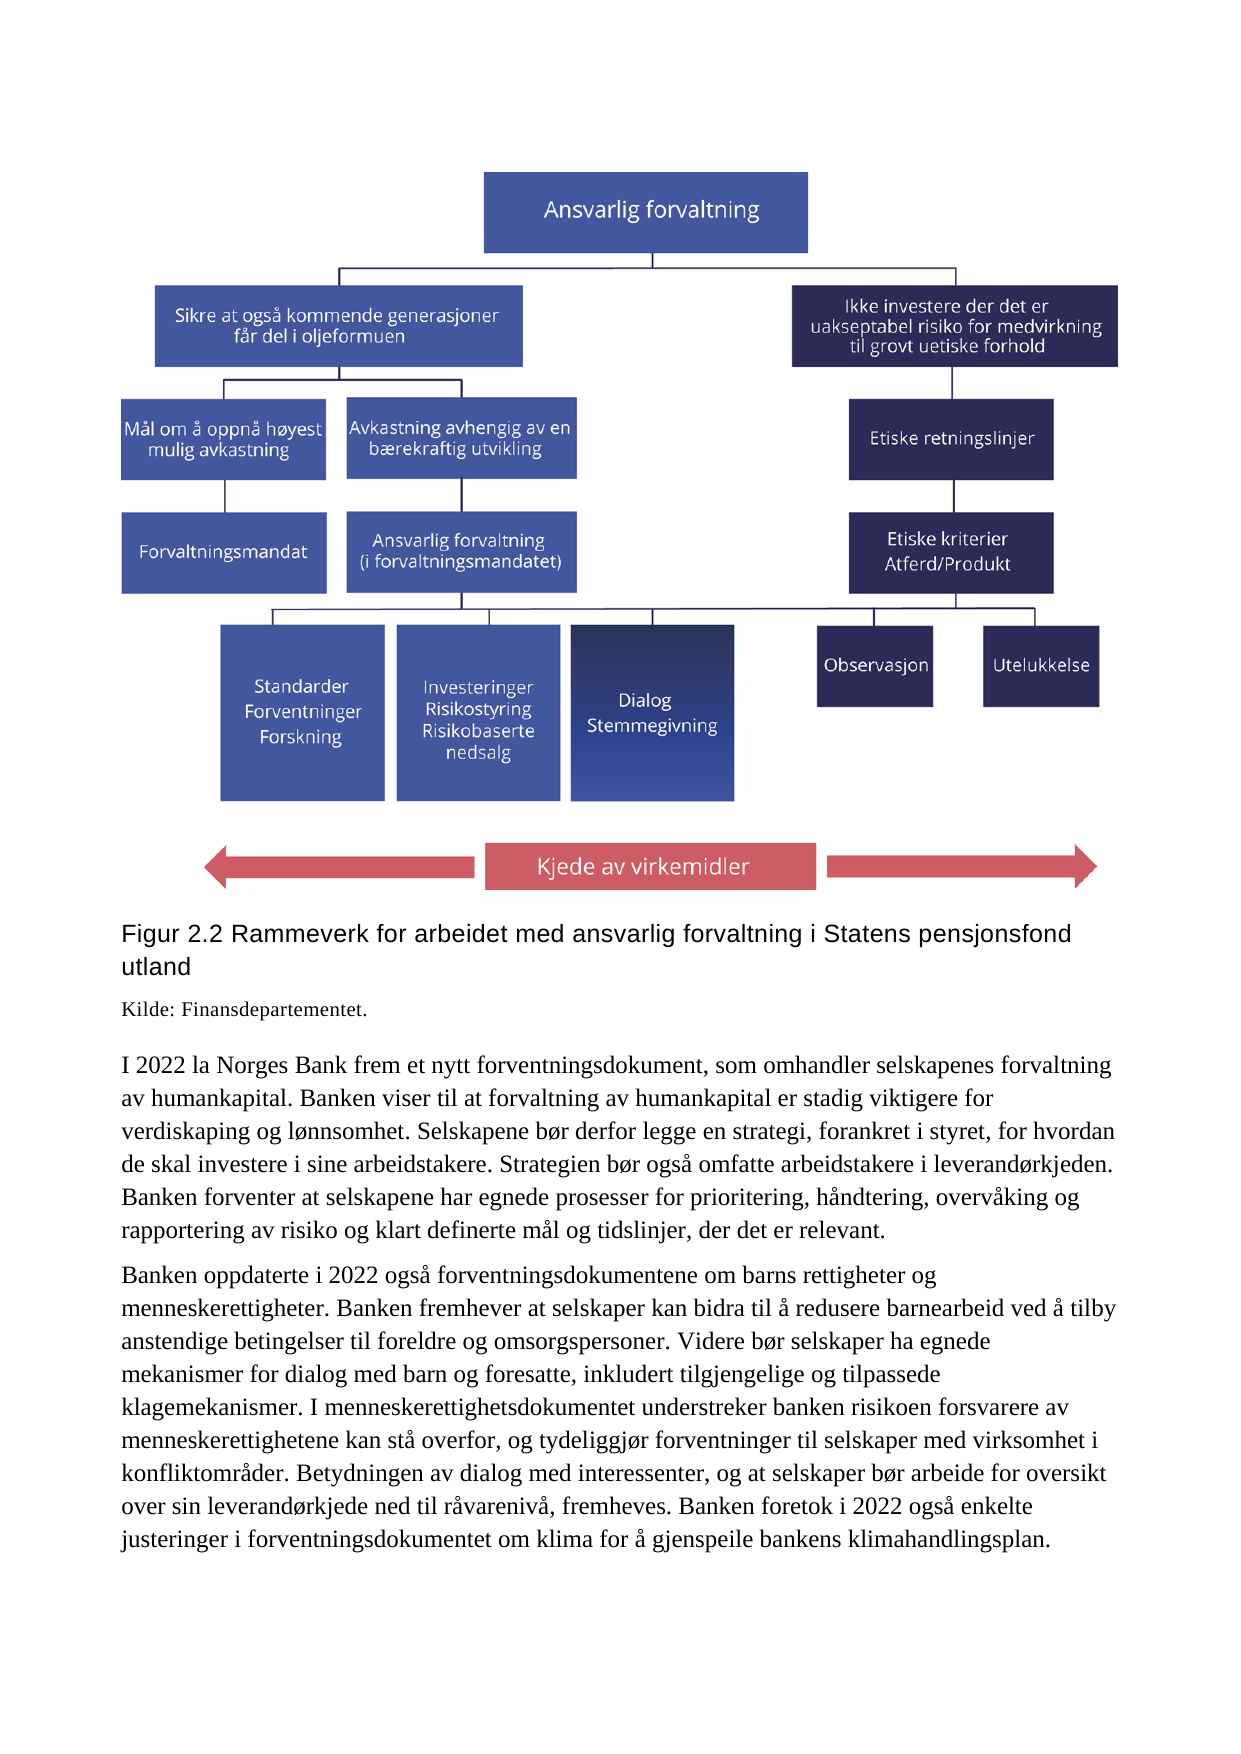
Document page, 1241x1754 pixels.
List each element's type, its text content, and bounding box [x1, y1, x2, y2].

text I 2022 la Norges Bank frem et nytt forventningsdokument, som omhandler selskapenes forvaltning av humankapital. Banken viser til at forvaltning av humankapital er stadig viktigere for verdiskaping og lønnsomhet. Selskapene bør derfor legge en strategi, forankret i styret, for hvordan de skal investere i sine arbeidstakere. Strategien bør også omfatte arbeidstakere i leverandørkjeden. Banken forventer at selskapene har egnede prosesser for prioritering, håndtering, overvåking og rapportering av risiko og klart definerte mål og tidslinjer, der det er relevant. [121, 1050, 1119, 1243]
text Banken oppdaterte i 2022 også forventningsdokumentene om barns rettigheter og menneskerettigheter. Banken fremhever at selskaper kan bidra til å redusere barnearbeid ved å tilby anstendige betingelser til foreldre og omsorgspersoner. Videre bør selskaper ha egnede mekanismer for dialog med barn og foresatte, inkludert tilgjengelige og tilpassede klagemekanismer. I menneskerettighetsdokumentet understreker banken risikoen forsvarere av menneskerettighetene kan stå overfor, og tydeliggjør forventninger til selskaper med virksomhet i konfliktområder. Betydningen av dialog med interessenter, og at selskaper bør arbeide for oversikt over sin leverandørkjede ned til råvarenivå, fremheves. Banken foretok i 2022 også enkelte justeringer i forventningsdokumentet om klima for å gjenspeile bankens klimahandlingsplan. [121, 1260, 1119, 1553]
text Kilde: Finansdepartementet. [121, 997, 1119, 1021]
text Rammeverk for arbeidet med ansvarlig forvaltning i Statens pensjonsfond utland [121, 918, 1119, 980]
picture [121, 159, 1118, 902]
